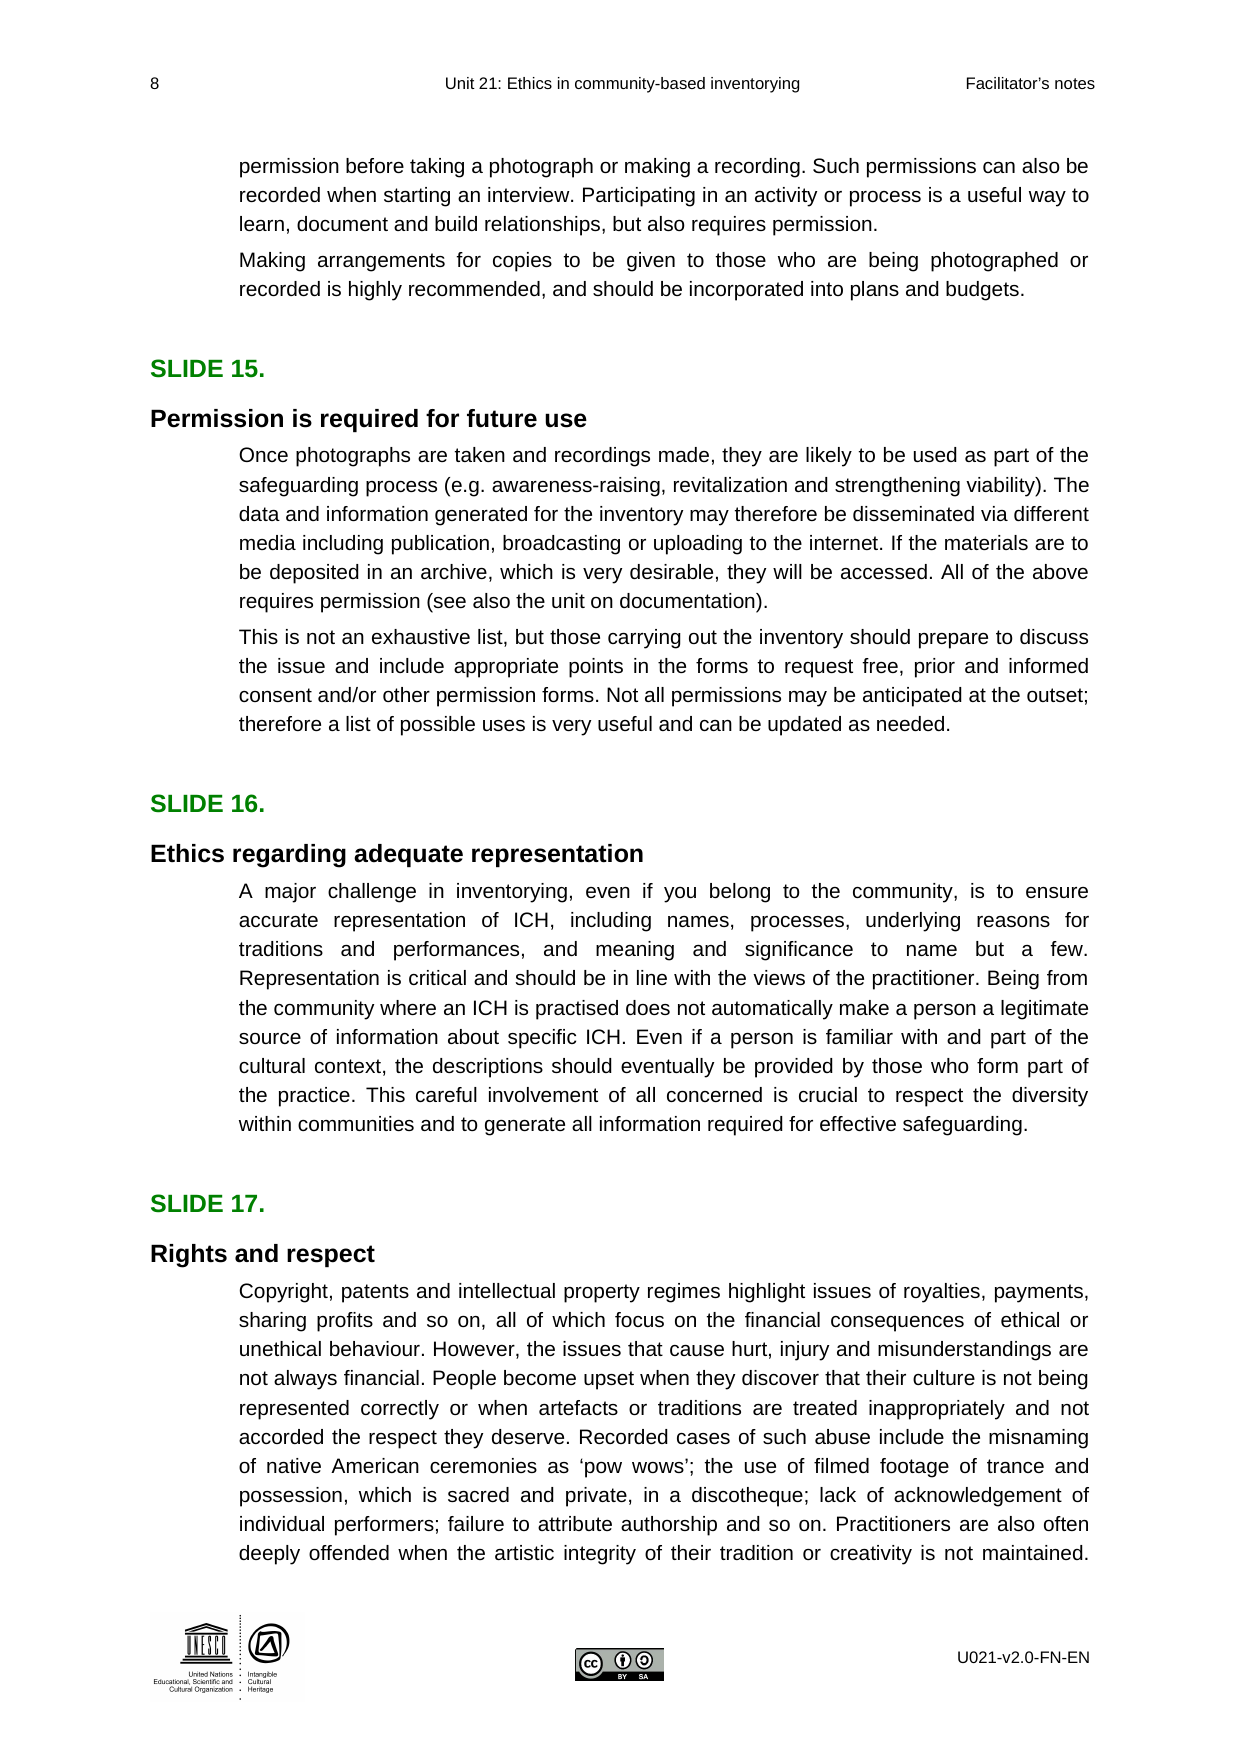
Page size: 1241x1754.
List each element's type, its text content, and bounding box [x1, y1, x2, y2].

picture [575, 1648, 664, 1681]
text Making arrangements for copies to be given to those who are being photographed or recorded is highly recommended, and should be incorporated into plans and budgets. [239, 244, 1090, 302]
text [239, 150, 1090, 237]
text Ethics regarding adequate representation [150, 839, 1090, 869]
subtitle SLIDE 15. [150, 352, 1090, 383]
picture [150, 1612, 305, 1702]
text Once photographs are taken and recordings made, they are likely to be used as part of the safeguarding process (e.g. awareness-raising, revitalization and strengthening viability). The data and information generated for the inventory may therefore be disseminated via different media including publication, broadcasting or uploading to the internet. If the materials are to be deposited in an archive, which is very desirable, they will be accessed. All of the above requires permission (see also the unit on documentation). [239, 439, 1090, 614]
subtitle SLIDE 16. [150, 787, 1090, 819]
subtitle SLIDE 17. [150, 1187, 1090, 1219]
text Permission is required for future use [150, 404, 1090, 433]
text This is not an exhaustive list, but those carrying out the inventory should prepare to discuss the issue and include appropriate points in the forms to request free, prior and informed consent and/or other permission forms. Not all permissions may be anticipated at the outset; therefore a list of possible uses is very useful and can be updated as needed. [239, 621, 1090, 737]
text A major challenge in inventorying, even if you belong to the community, is to ensure accurate representation of ICH, including names, processes, underlying reasons for traditions and performances, and meaning and significance to name but a few. Representation is critical and should be in line with the views of the practitioner. Being from the community where an ICH is practised does not automatically make a person a legitimate source of information about specific ICH. Even if a person is familiar with and part of the cultural context, the descriptions should eventually be provided by those who form part of the practice. This careful involvement of all concerned is crucial to respect the diversity within communities and to generate all information required for effective safeguarding. [239, 875, 1090, 1137]
text Rights and respect [150, 1239, 1090, 1269]
